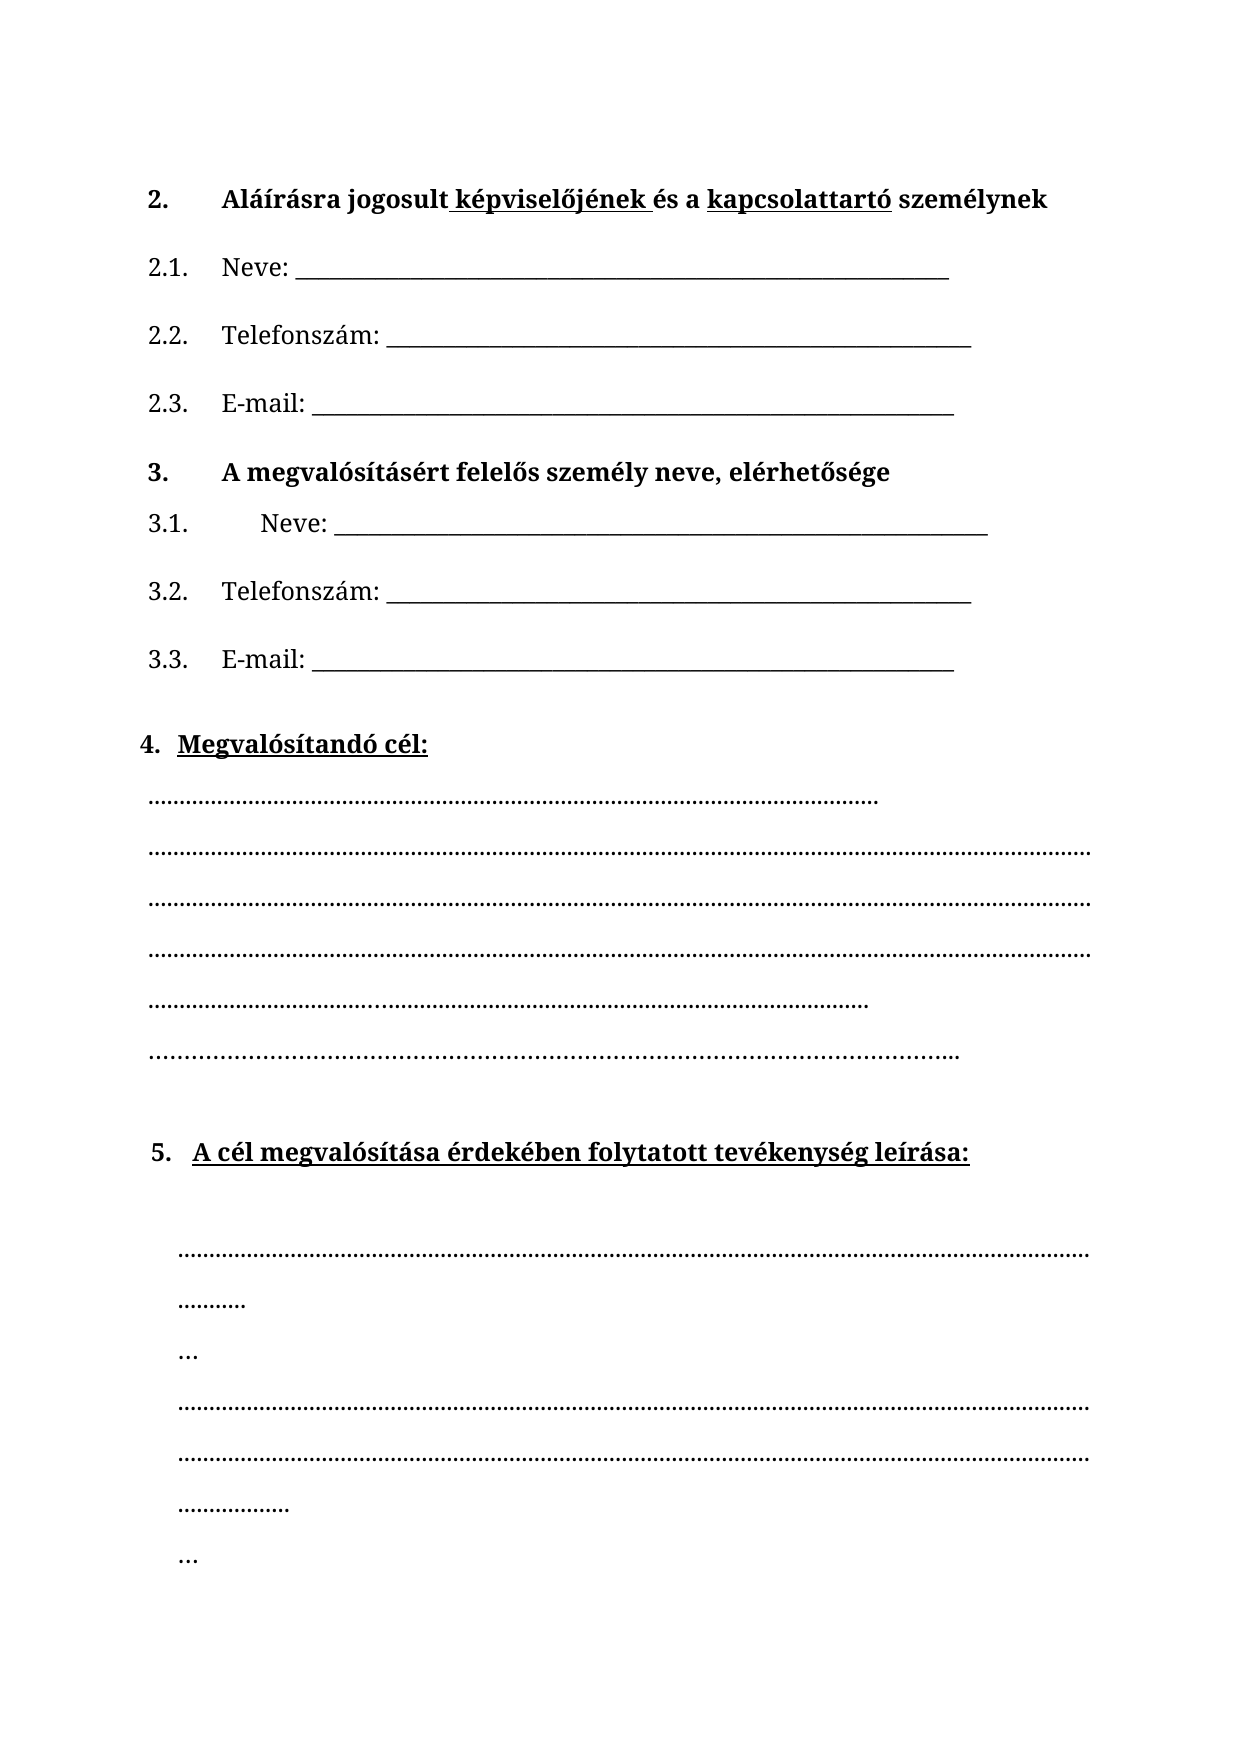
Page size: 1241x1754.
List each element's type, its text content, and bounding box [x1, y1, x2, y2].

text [148, 1186, 1093, 1571]
text …………………………………………………………………………………………………... [148, 1033, 1093, 1067]
text 3.2. Telefonszám: ___________________________________________________ [148, 573, 1093, 607]
list Neve: _________________________________________________________ [148, 505, 1093, 539]
text 2. Aláírásra jogosult képviselőjének és a kapcsolattartó személynek [148, 182, 1093, 216]
text .............................................................................................................................................................................................................................................................................................................................................................................................................................................................................................................................................................................................................................…............................................................................. [148, 778, 1093, 1016]
list Megvalósítandó cél: [140, 727, 1093, 761]
text 2.1. Neve: _________________________________________________________ [148, 250, 1093, 284]
text 5. A cél megvalósítása érdekében folytatott tevékenység leírása: [151, 1135, 1093, 1169]
text 2.2. Telefonszám: ___________________________________________________ [148, 318, 1093, 352]
list A megvalósításért felelős személy neve, elérhetősége [148, 454, 1093, 488]
text 3.3. E-mail: ________________________________________________________ [148, 641, 1093, 676]
text 2.3. E-mail: ________________________________________________________ [148, 386, 1093, 420]
